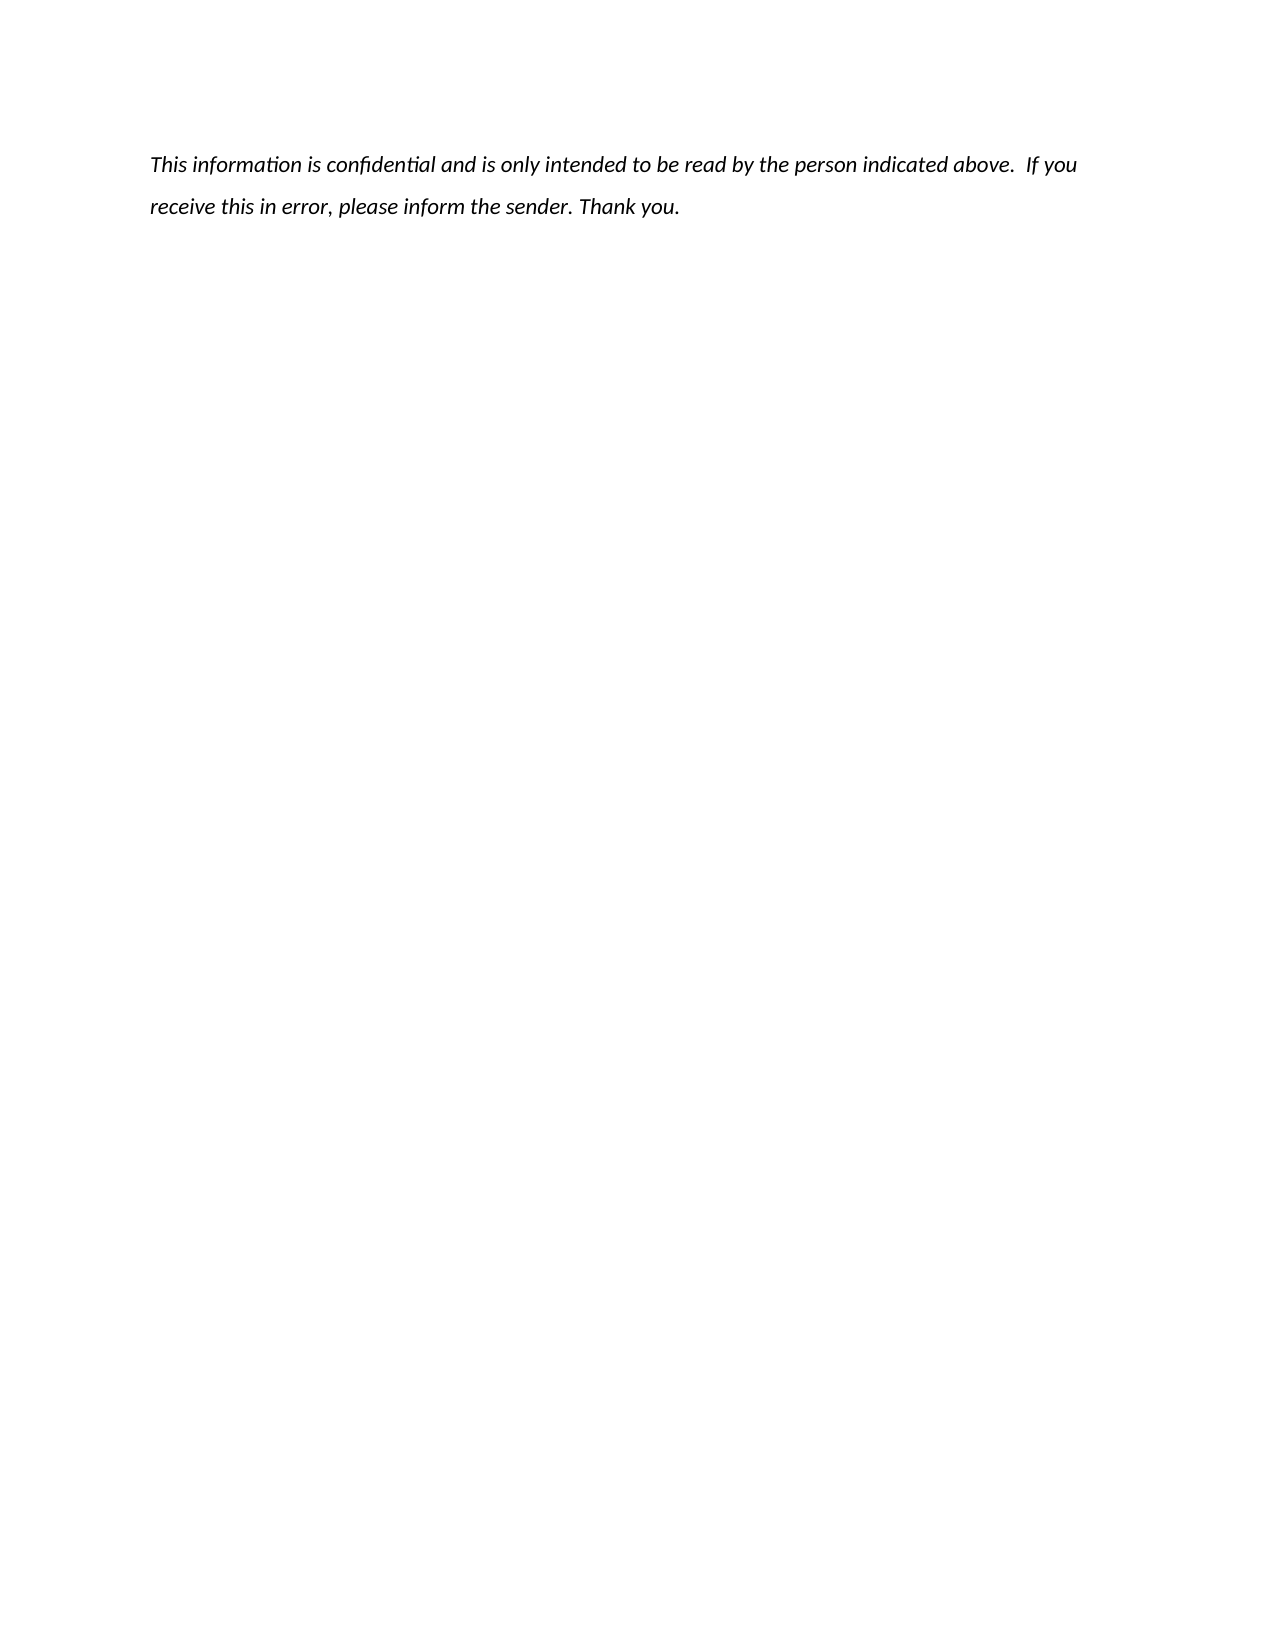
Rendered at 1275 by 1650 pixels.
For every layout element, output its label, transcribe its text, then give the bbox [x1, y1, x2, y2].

text This information is confidential and is only intended to be read by the person indicated above. If you receive this in error, please inform the sender. Thank you. [150, 150, 1125, 220]
